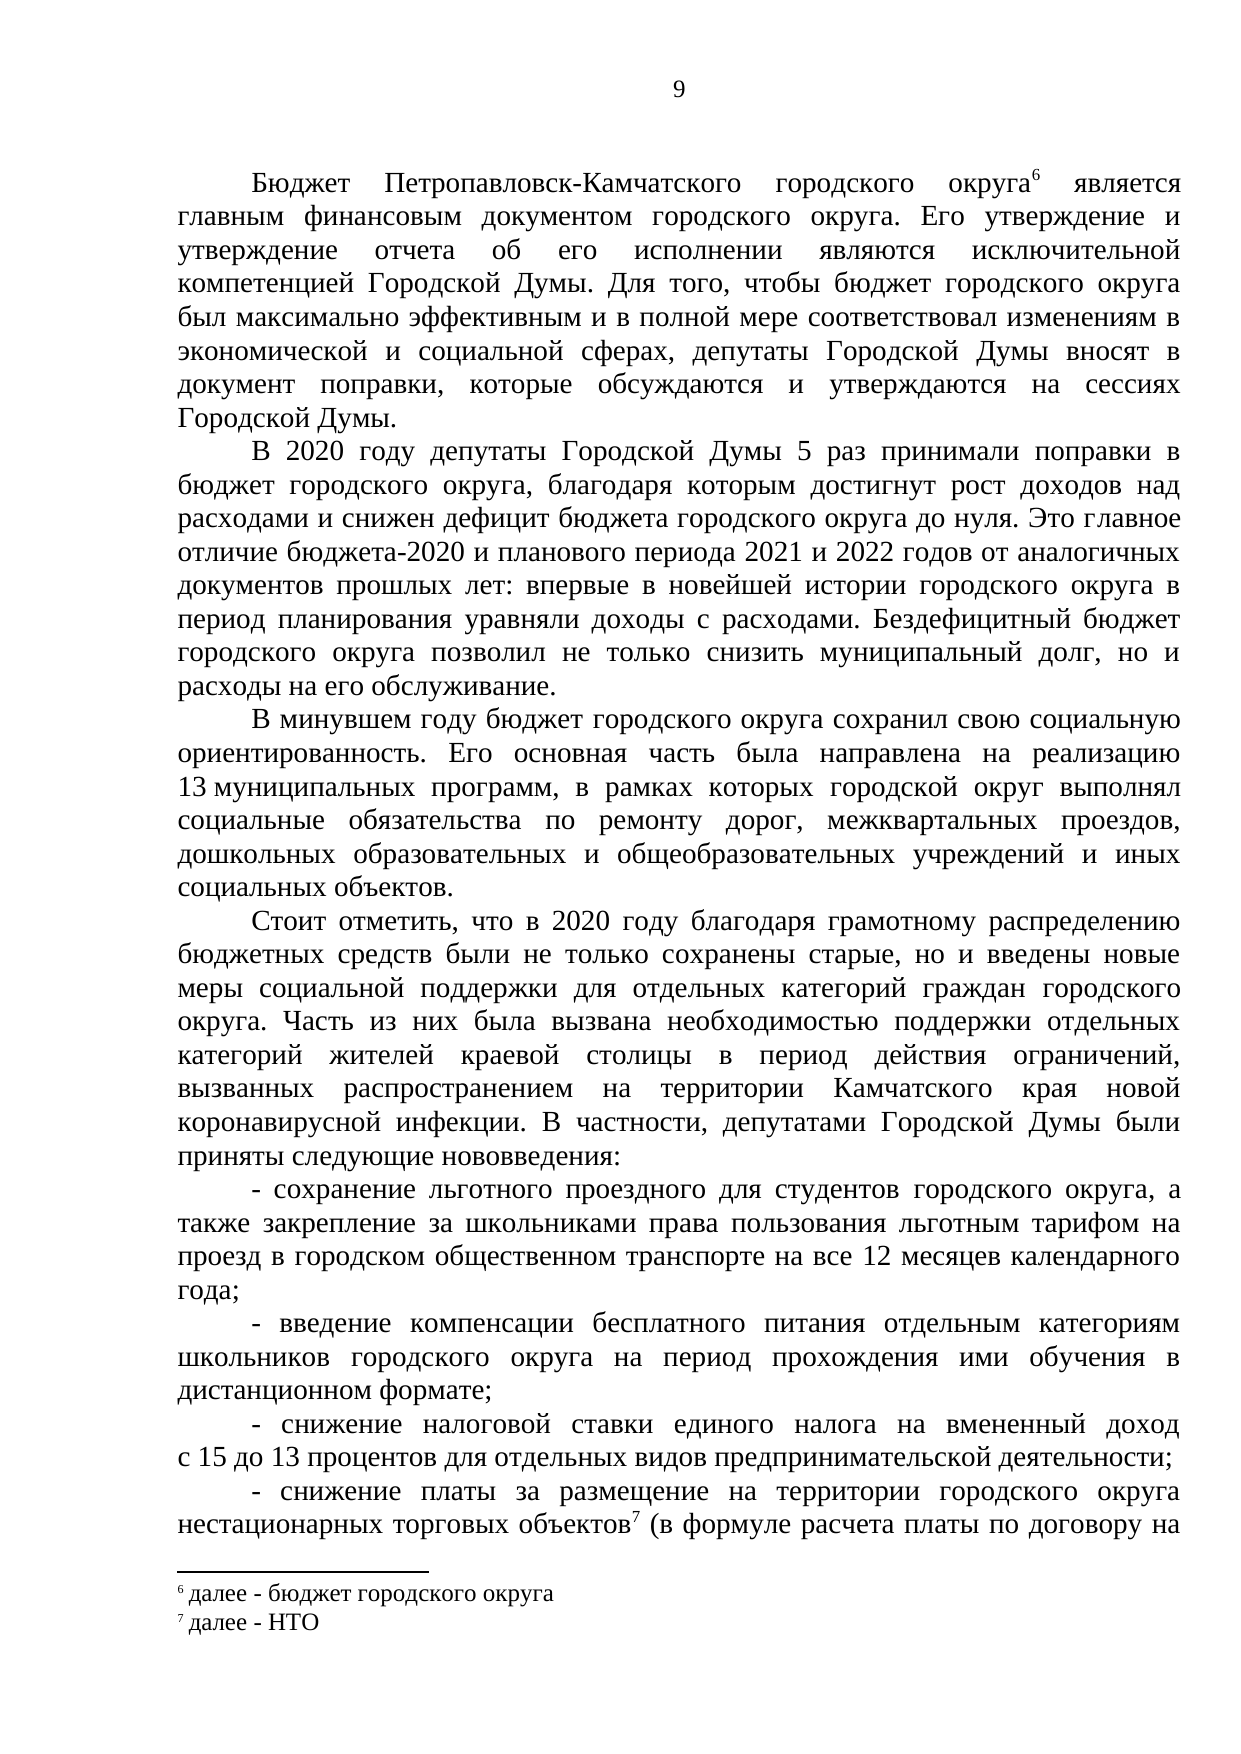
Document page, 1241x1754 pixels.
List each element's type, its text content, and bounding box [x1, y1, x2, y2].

text В 2020 году депутаты Городской Думы 5 раз принимали поправки в бюджет городского округа, благодаря которым достигнут рост доходов над расходами и снижен дефицит бюджета городского округа до нуля. Это главное отличие бюджета-2020 и планового периода 2021 и 2022 годов от аналогичных документов прошлых лет: впервые в новейшей истории городского округа в период планирования уравняли доходы с расходами. Бездефицитный бюджет городского округа позволил не только снизить муниципальный долг, но и расходы на его обслуживание. [177, 433, 1181, 702]
text - введение компенсации бесплатного питания отдельным категориям школьников городского округа на период прохождения ими обучения в дистанционном формате; [177, 1305, 1181, 1406]
text - снижение налоговой ставки единого налога на вмененный доход с 15 до 13 процентов для отдельных видов предпринимательской деятельности; [177, 1406, 1181, 1473]
text - сохранение льготного проездного для студентов городского округа, а также закрепление за школьниками права пользования льготным тарифом на проезд в городском общественном транспорте на все 12 месяцев календарного года; [177, 1171, 1181, 1305]
text Стоит отметить, что в 2020 году благодаря грамотному распределению бюджетных средств были не только сохранены старые, но и введены новые меры социальной поддержки для отдельных категорий граждан городского округа. Часть из них была вызвана необходимостью поддержки отдельных категорий жителей краевой столицы в период действия ограничений, вызванных распространением на территории Камчатского края новой коронавирусной инфекции. В частности, депутатами Городской Думы были приняты следующие нововведения: [177, 903, 1181, 1171]
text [177, 1473, 1181, 1540]
text Бюджет Петропавловск-Камчатского городского округа является главным финансовым документом городского округа. Его утверждение и утверждение отчета об его исполнении являются исключительной компетенцией Городской Думы. Для того, чтобы бюджет городского округа был максимально эффективным и в полной мере соответствовал изменениям в экономической и социальной сферах, депутаты Городской Думы вносят в документ поправки, которые обсуждаются и утверждаются на сессиях Городской Думы. [177, 165, 1181, 433]
text В минувшем году бюджет городского округа сохранил свою социальную ориентированность. Его основная часть была направлена на реализацию 13 муниципальных программ, в рамках которых городской округ выполнял социальные обязательства по ремонту дорог, межквартальных проездов, дошкольных образовательных и общеобразовательных учреждений и иных социальных объектов. [177, 702, 1181, 903]
